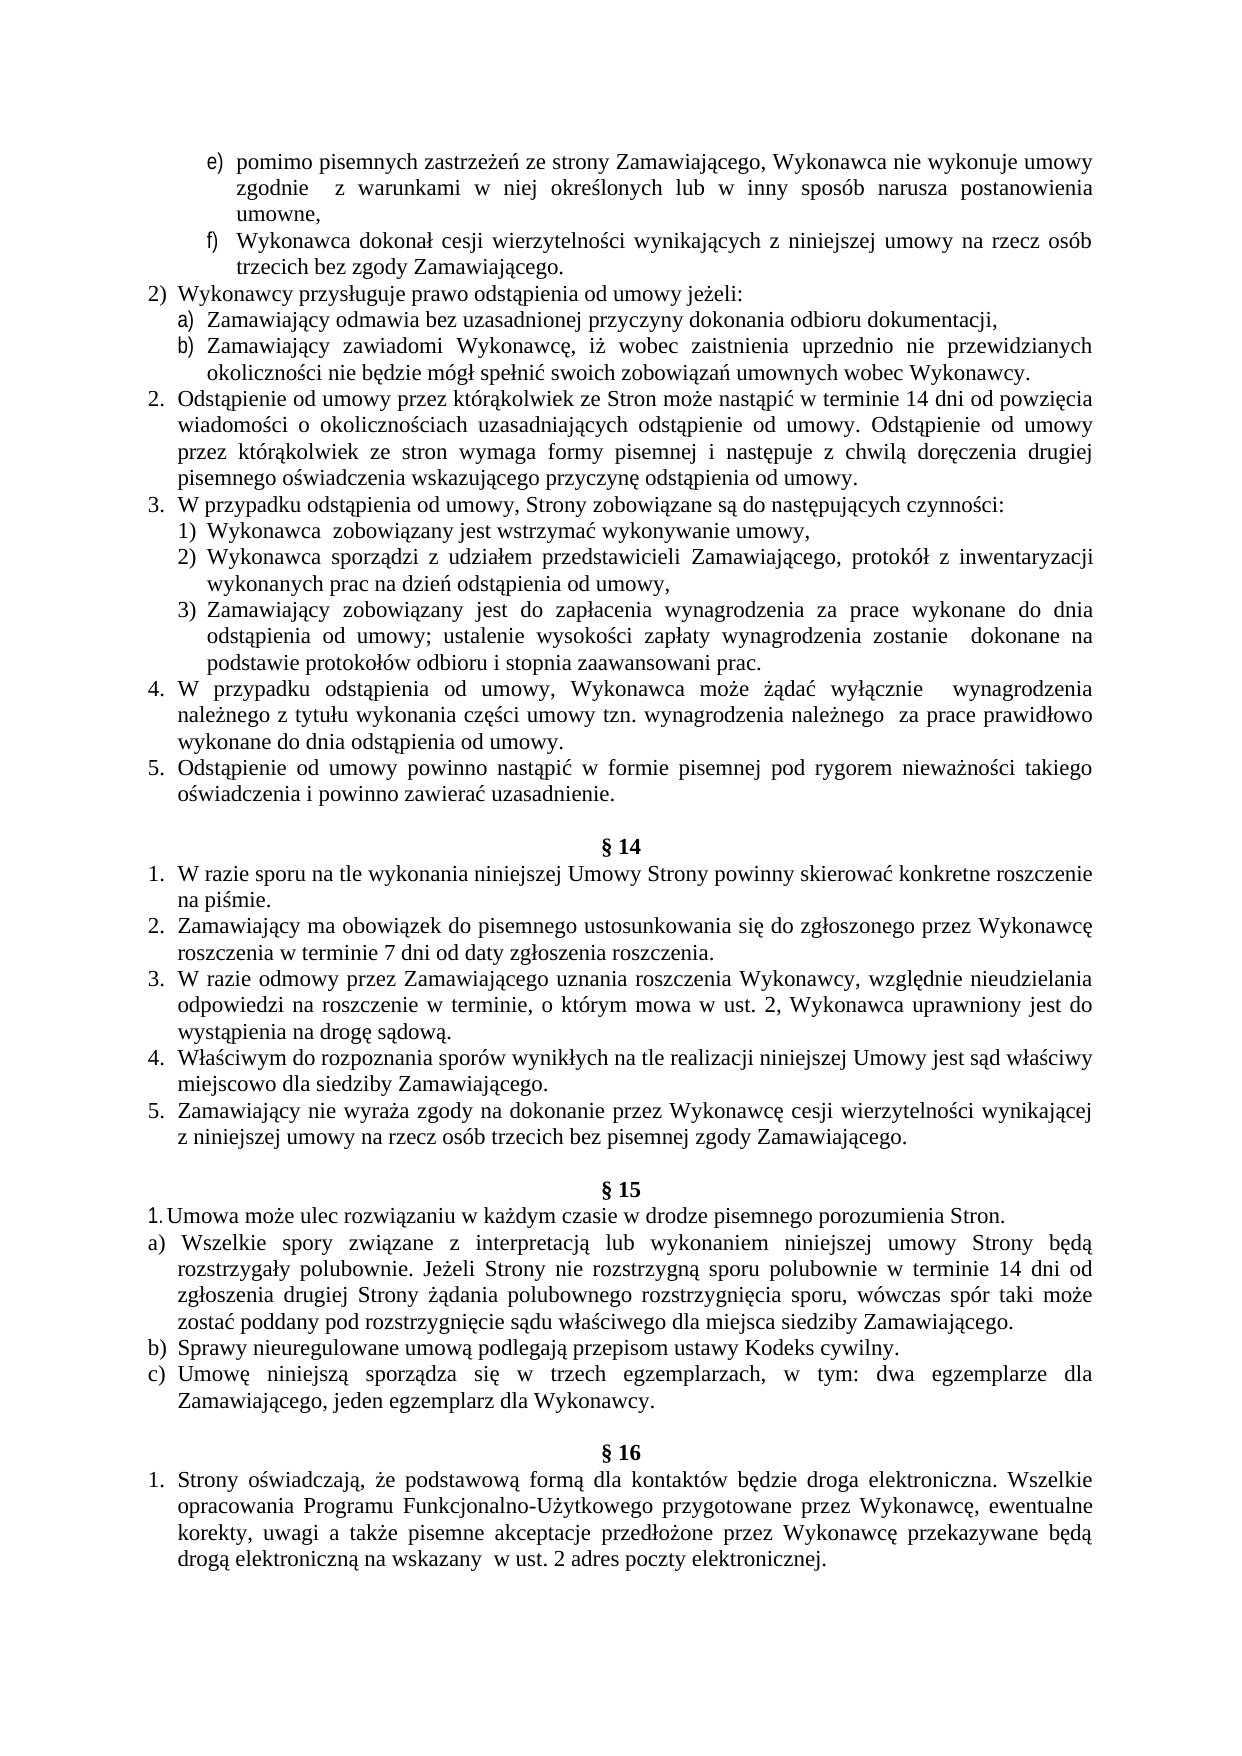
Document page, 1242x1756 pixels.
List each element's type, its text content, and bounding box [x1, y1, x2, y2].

list Odstąpienie od umowy powinno nastąpić w formie pisemnej pod rygorem nieważności takiego oświadczenia i powinno zawierać uzasadnienie. [148, 754, 1094, 807]
list Sprawy nieuregulowane umową podlegają przepisom ustawy Kodeks cywilny. [148, 1334, 1094, 1360]
list Umowę niniejszą sporządza się w trzech egzemplarzach, w tym: dwa egzemplarze dla Zamawiającego, jeden egzemplarz dla Wykonawcy. [148, 1360, 1094, 1413]
text § 15 [148, 1176, 1094, 1202]
list Strony oświadczają, że podstawową formą dla kontaktów będzie droga elektroniczna. Wszelkie opracowania Programu Funkcjonalno-Użytkowego przygotowane przez Wykonawcę, ewentualne korekty, uwagi a także pisemne akceptacje przedłożone przez Wykonawcę przekazywane będą drogą elektroniczną na wskazany w ust. 2 adres poczty elektronicznej. [148, 1466, 1094, 1571]
list W razie odmowy przez Zamawiającego uznania roszczenia Wykonawcy, względnie nieudzielania odpowiedzi na roszczenie w terminie, o którym mowa w ust. 2, Wykonawca uprawniony jest do wystąpienia na drogę sądową. [148, 965, 1094, 1044]
list Wykonawcy przysługuje prawo odstąpienia od umowy jeżeli: [148, 279, 1094, 306]
list Odstąpienie od umowy przez którąkolwiek ze Stron może nastąpić w terminie 14 dni od powzięcia wiadomości o okolicznościach uzasadniających odstąpienie od umowy. Odstąpienie od umowy przez którąkolwiek ze stron wymaga formy pisemnej i następuje z chwilą doręczenia drugiej pisemnego oświadczenia wskazującego przyczynę odstąpienia od umowy. [148, 385, 1094, 491]
list W przypadku odstąpienia od umowy, Strony zobowiązane są do następujących czynności: [148, 491, 1094, 517]
list pomimo pisemnych zastrzeżeń ze strony Zamawiającego, Wykonawca nie wykonuje umowy zgodnie z warunkami w niej określonych lub w inny sposób narusza postanowienia umowne, [207, 148, 1094, 227]
list W przypadku odstąpienia od umowy, Wykonawca może żądać wyłącznie wynagrodzenia należnego z tytułu wykonania części umowy tzn. wynagrodzenia należnego za prace prawidłowo wykonane do dnia odstąpienia od umowy. [148, 675, 1094, 754]
list Zamawiający odmawia bez uzasadnionej przyczyny dokonania odbioru dokumentacji, [177, 306, 1094, 332]
list Wykonawca sporządzi z udziałem przedstawicieli Zamawiającego, protokół z inwentaryzacji wykonanych prac na dzień odstąpienia od umowy, [177, 543, 1094, 596]
list Zamawiający ma obowiązek do pisemnego ustosunkowania się do zgłoszonego przez Wykonawcę roszczenia w terminie 7 dni od daty zgłoszenia roszczenia. [148, 912, 1094, 965]
list W razie sporu na tle wykonania niniejszej Umowy Strony powinny skierować konkretne roszczenie na piśmie. [148, 859, 1094, 912]
text § 14 [148, 833, 1094, 859]
list Wykonawca zobowiązany jest wstrzymać wykonywanie umowy, [177, 517, 1094, 543]
list Wykonawca dokonał cesji wierzytelności wynikających z niniejszej umowy na rzecz osób trzecich bez zgody Zamawiającego. [207, 227, 1094, 279]
list Zamawiający nie wyraża zgody na dokonanie przez Wykonawcę cesji wierzytelności wynikającej z niniejszej umowy na rzecz osób trzecich bez pisemnej zgody Zamawiającego. [148, 1097, 1094, 1149]
list Właściwym do rozpoznania sporów wynikłych na tle realizacji niniejszej Umowy jest sąd właściwy miejscowo dla siedziby Zamawiającego. [148, 1044, 1094, 1097]
text § 16 [148, 1439, 1094, 1466]
text a) Wszelkie spory związane z interpretacją lub wykonaniem niniejszej umowy Strony będą rozstrzygały polubownie. Jeżeli Strony nie rozstrzygną sporu polubownie w terminie 14 dni od zgłoszenia drugiej Strony żądania polubownego rozstrzygnięcia sporu, wówczas spór taki może zostać poddany pod rozstrzygnięcie sądu właściwego dla miejsca siedziby Zamawiającego. [148, 1229, 1094, 1334]
list Zamawiający zobowiązany jest do zapłacenia wynagrodzenia za prace wykonane do dnia odstąpienia od umowy; ustalenie wysokości zapłaty wynagrodzenia zostanie dokonane na podstawie protokołów odbioru i stopnia zaawansowani prac. [177, 596, 1094, 675]
list Umowa może ulec rozwiązaniu w każdym czasie w drodze pisemnego porozumienia Stron. [148, 1202, 1094, 1229]
list Zamawiający zawiadomi Wykonawcę, iż wobec zaistnienia uprzednio nie przewidzianych okoliczności nie będzie mógł spełnić swoich zobowiązań umownych wobec Wykonawcy. [177, 332, 1094, 385]
